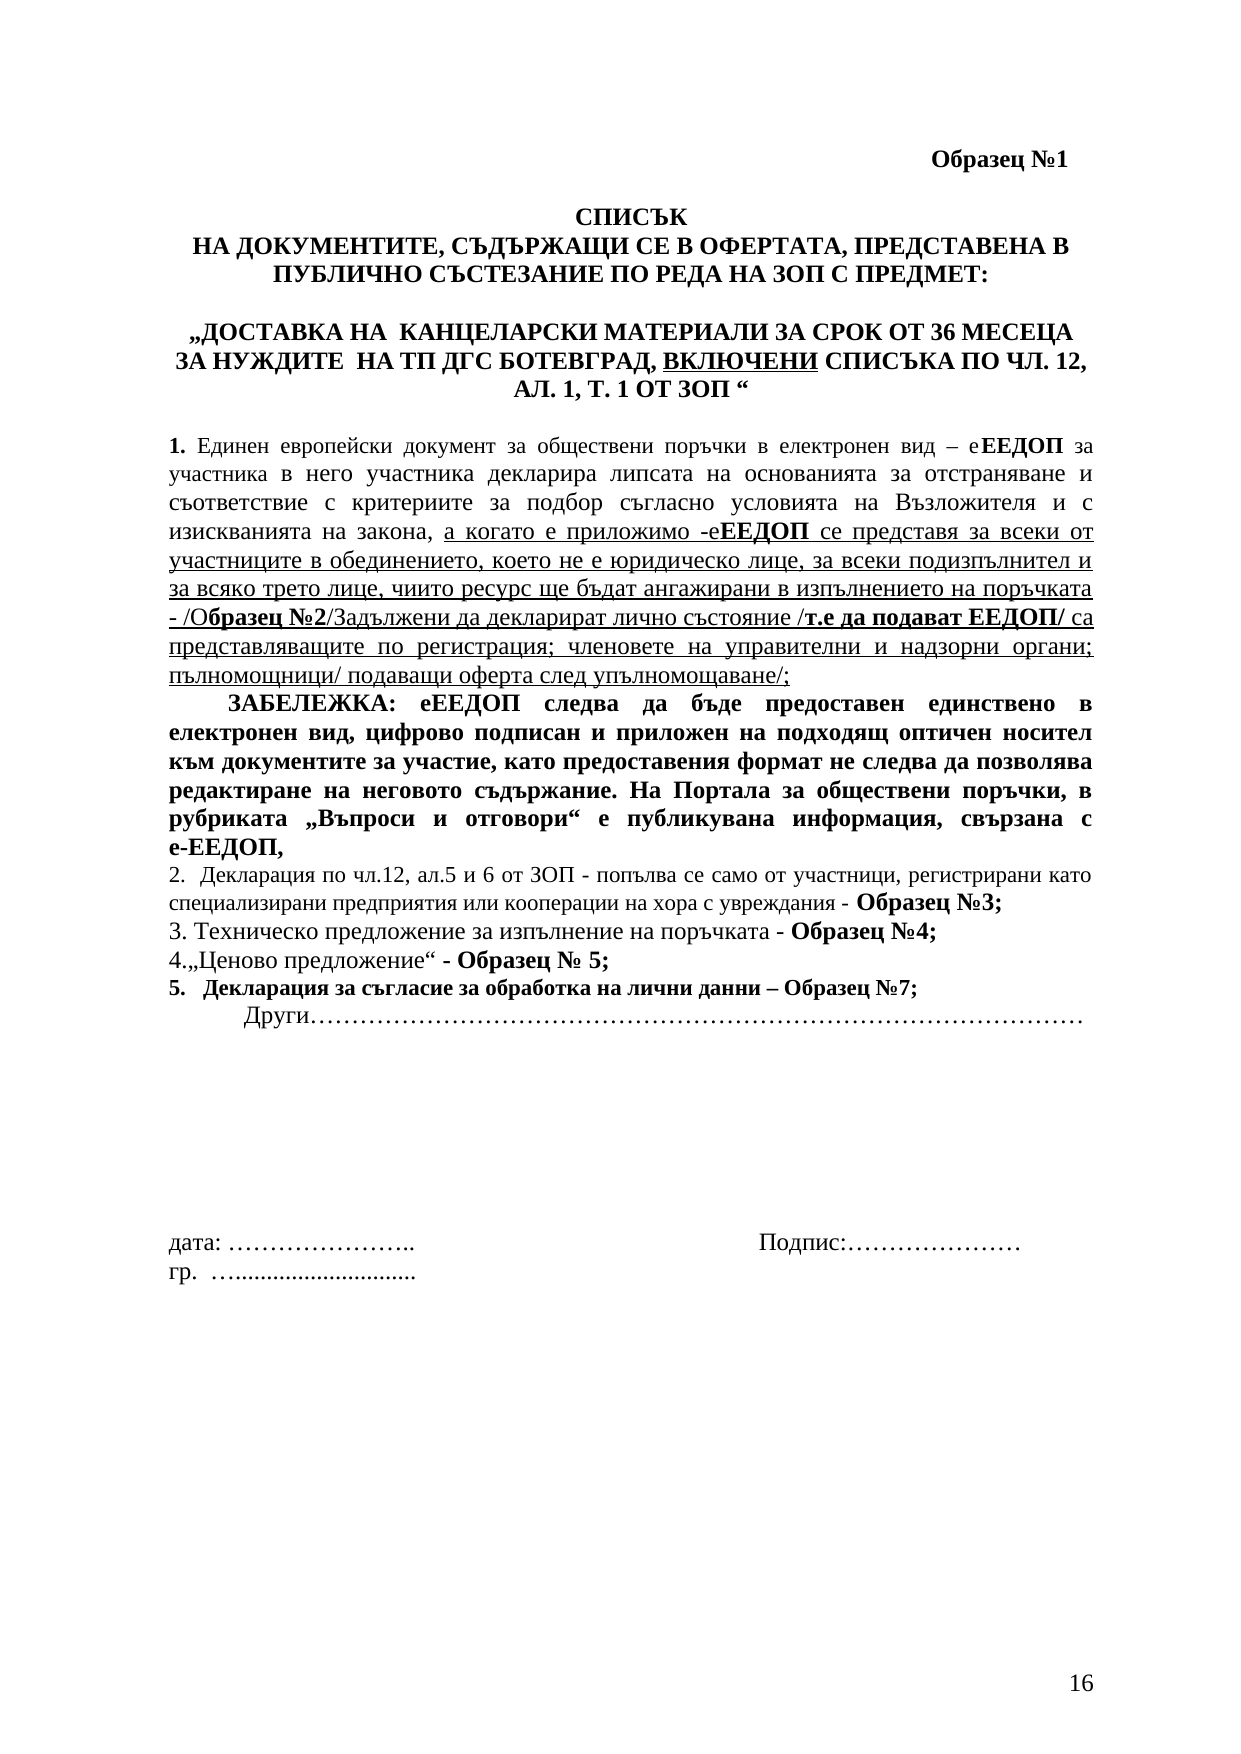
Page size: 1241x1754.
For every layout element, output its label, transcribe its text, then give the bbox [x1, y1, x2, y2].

text „ДОСТАВКА НА КАНЦЕЛАРСКИ МАТЕРИАЛИ ЗА СРОК ОТ 36 МЕСЕЦА ЗА НУЖДИТЕ НА ТП ДГС БОТЕВГРАД, ВКЛЮЧЕНИ СПИСЪКА ПО ЧЛ. 12, АЛ. 1, Т. 1 ОТ ЗОП “ [168, 317, 1093, 403]
text 3. Техническо предложение за изпълнение на поръчката - Образец №4; [374, 916, 1093, 945]
text 2. Декларация по чл.12, ал.5 и 6 от ЗОП - попълва се само от участници, регистрирани като специализирани предприятия или кооперации на хора с увреждания - Образец №3; [168, 861, 1093, 916]
text Образец №1 [832, 144, 1093, 173]
text 4.„Ценово предложение“ - Образец № 5; [168, 945, 1093, 973]
list Други………………………………………………………………………………… [243, 1000, 1093, 1029]
text 1. Единен европейски документ за обществени поръчки в електронен вид – еЕЕДОП за участника в него участника декларира липсата на основанията за отстраняване и съответствие с критериите за подбор съгласно условията на Възложителя и с изискванията на закона, а когато е приложимо -еЕЕДОП се представя за всеки от участниците в обединението, което не е юридическо лице, за всеки подизпълнител и за всяко трето лице, чиито ресурс ще бъдат ангажирани в изпълнението на поръчката - /Образец №2/Задължени да декларират лично състояние /т.е да подават ЕЕДОП/ са представляващите по регистрация; членовете на управителни и надзорни органи; пълномощници/ подаващи оферта след упълномощаване/; [168, 432, 1093, 570]
text на документите, съдържащи се в офертата, представена в ПУБЛИЧНО СЪСТЕЗАНИЕ ПО РЕДА НА ЗОП С ПРЕДМЕТ: [168, 231, 1093, 288]
text списък [168, 202, 1093, 231]
text ЗАБЕЛЕЖКА: еЕЕДОП следва да бъде предоставен единствено в електронен вид, цифрово подписан и приложен на подходящ оптичен носител към документите за участие, като предоставения формат не следва да позволява редактиране на неговото съдържание. На Портала за обществени поръчки, в рубриката „Въпроси и отговори“ е публикувана информация, свързана с е-ЕЕДОП, [168, 688, 1093, 861]
text 5. Декларация за съгласие за обработка на лични данни – Образец №7; [168, 973, 1093, 1000]
text гр. …............................. [168, 1256, 1093, 1285]
text дата: ………………….. Подпис:………………… [168, 1227, 1093, 1256]
